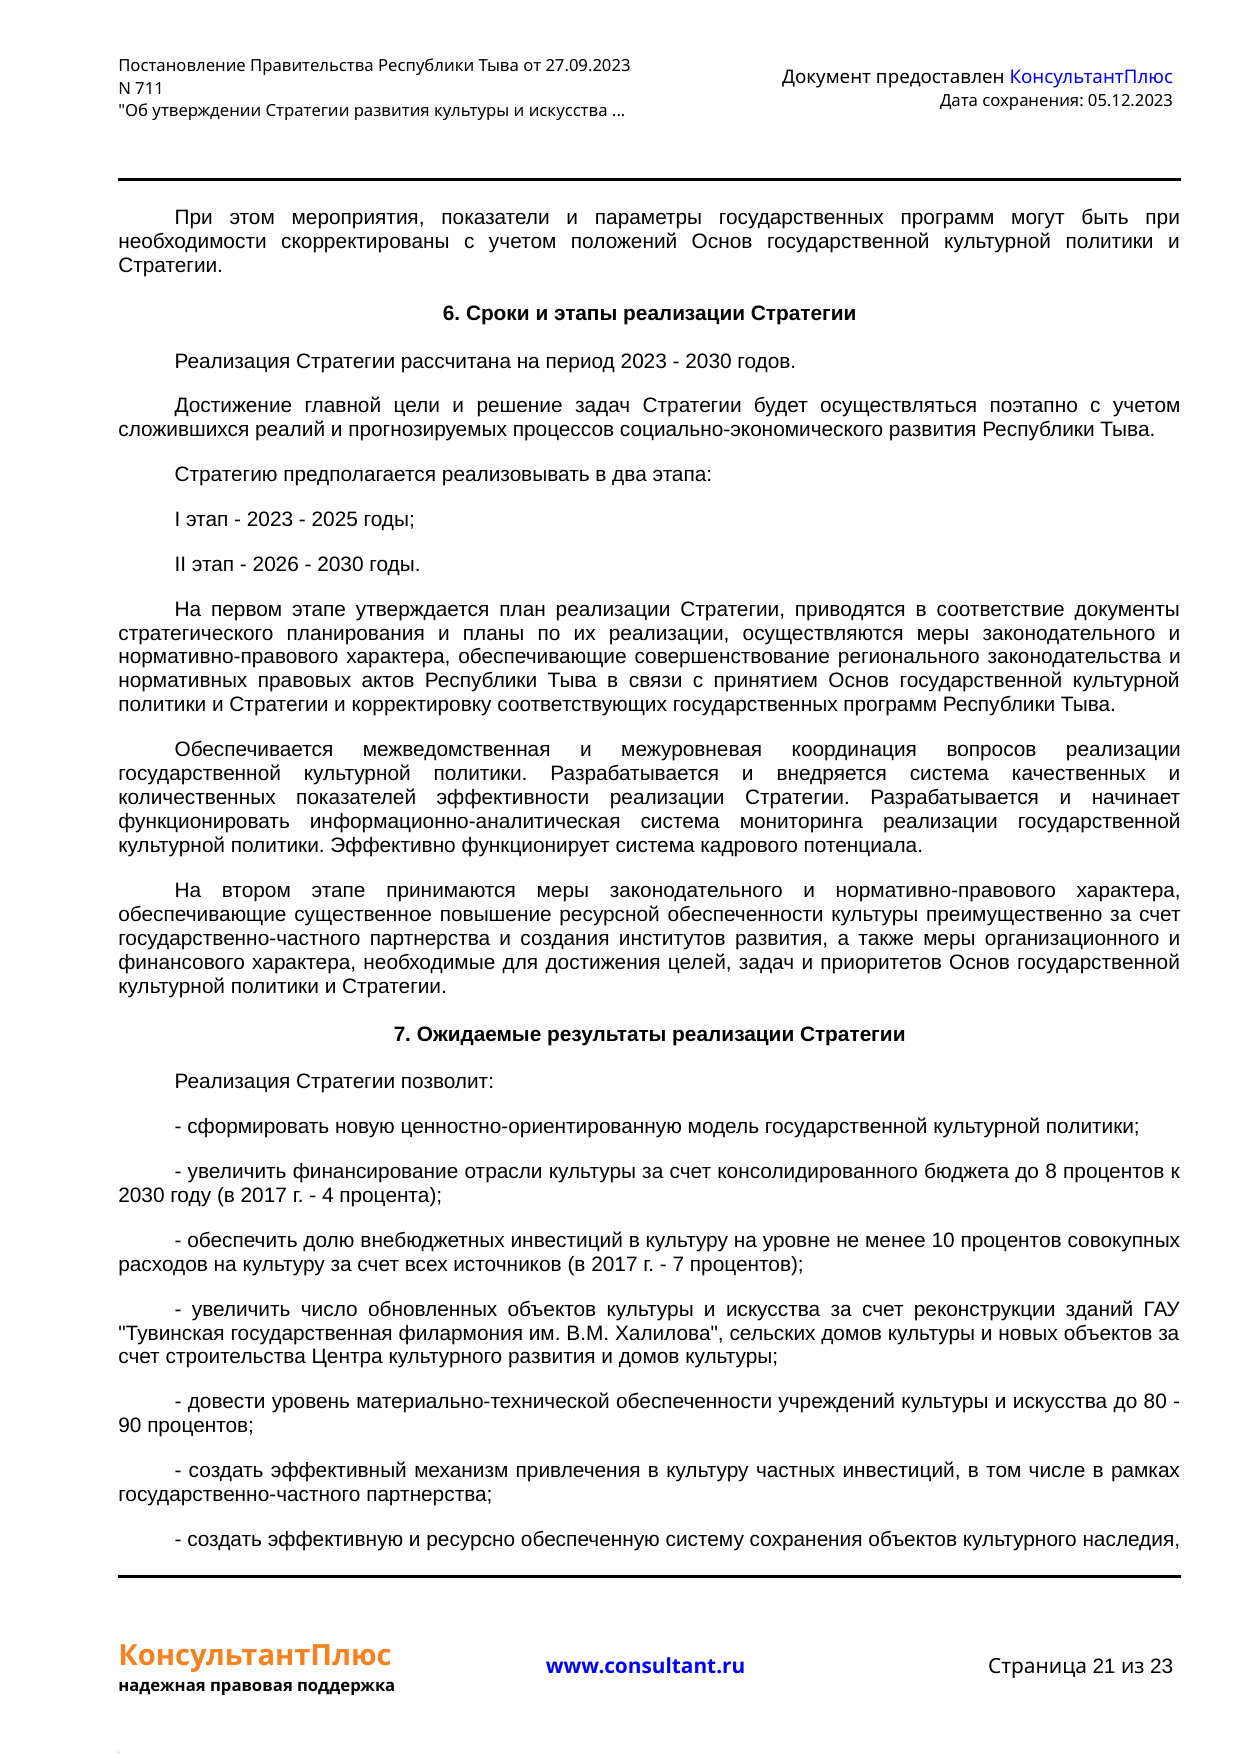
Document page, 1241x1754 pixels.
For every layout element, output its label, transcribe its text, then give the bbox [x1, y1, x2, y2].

text - довести уровень материально-технической обеспеченности учреждений культуры и искусства до 80 - 90 процентов; [118, 1389, 1181, 1437]
text - создать эффективный механизм привлечения в культуру частных инвестиций, в том числе в рамках государственно-частного партнерства; [118, 1458, 1181, 1506]
text Реализация Стратегии рассчитана на период 2023 - 2030 годов. [118, 348, 1181, 372]
text На втором этапе принимаются меры законодательного и нормативно-правового характера, обеспечивающие существенное повышение ресурсной обеспеченности культуры преимущественно за счет государственно-частного партнерства и создания институтов развития, а также меры организационного и финансового характера, необходимые для достижения целей, задач и приоритетов Основ государственной культурной политики и Стратегии. [118, 878, 1181, 997]
text Стратегию предполагается реализовывать в два этапа: [118, 462, 1181, 486]
text - обеспечить долю внебюджетных инвестиций в культуру на уровне не менее 10 процентов совокупных расходов на культуру за счет всех источников (в 2017 г. - 7 процентов); [118, 1228, 1181, 1276]
text Реализация Стратегии позволит: [118, 1069, 1181, 1093]
text - увеличить финансирование отрасли культуры за счет консолидированного бюджета до 8 процентов к 2030 году (в 2017 г. - 4 процента); [118, 1159, 1181, 1207]
title 6. Сроки и этапы реализации Стратегии [118, 301, 1181, 324]
text - сформировать новую ценностно-ориентированную модель государственной культурной политики; [118, 1114, 1181, 1138]
text На первом этапе утверждается план реализации Стратегии, приводятся в соответствие документы стратегического планирования и планы по их реализации, осуществляются меры законодательного и нормативно-правового характера, обеспечивающие совершенствование регионального законодательства и нормативных правовых актов Республики Тыва в связи с принятием Основ государственной культурной политики и Стратегии и корректировку соответствующих государственных программ Республики Тыва. [118, 596, 1181, 716]
text - увеличить число обновленных объектов культуры и искусства за счет реконструкции зданий ГАУ "Тувинская государственная филармония им. В.М. Халилова", сельских домов культуры и новых объектов за счет строительства Центра культурного развития и домов культуры; [118, 1296, 1181, 1368]
title 7. Ожидаемые результаты реализации Стратегии [118, 1021, 1181, 1045]
text II этап - 2026 - 2030 годы. [118, 552, 1181, 576]
text Достижение главной цели и решение задач Стратегии будет осуществляться поэтапно с учетом сложившихся реалий и прогнозируемых процессов социально-экономического развития Республики Тыва. [118, 393, 1181, 441]
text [118, 1527, 1181, 1551]
text I этап - 2023 - 2025 годы; [118, 507, 1181, 531]
text При этом мероприятия, показатели и параметры государственных программ могут быть при необходимости скорректированы с учетом положений Основ государственной культурной политики и Стратегии. [118, 205, 1181, 277]
text Обеспечивается межведомственная и межуровневая координация вопросов реализации государственной культурной политики. Разрабатывается и внедряется система качественных и количественных показателей эффективности реализации Стратегии. Разрабатывается и начинает функционировать информационно-аналитическая система мониторинга реализации государственной культурной политики. Эффективно функционирует система кадрового потенциала. [118, 737, 1181, 857]
